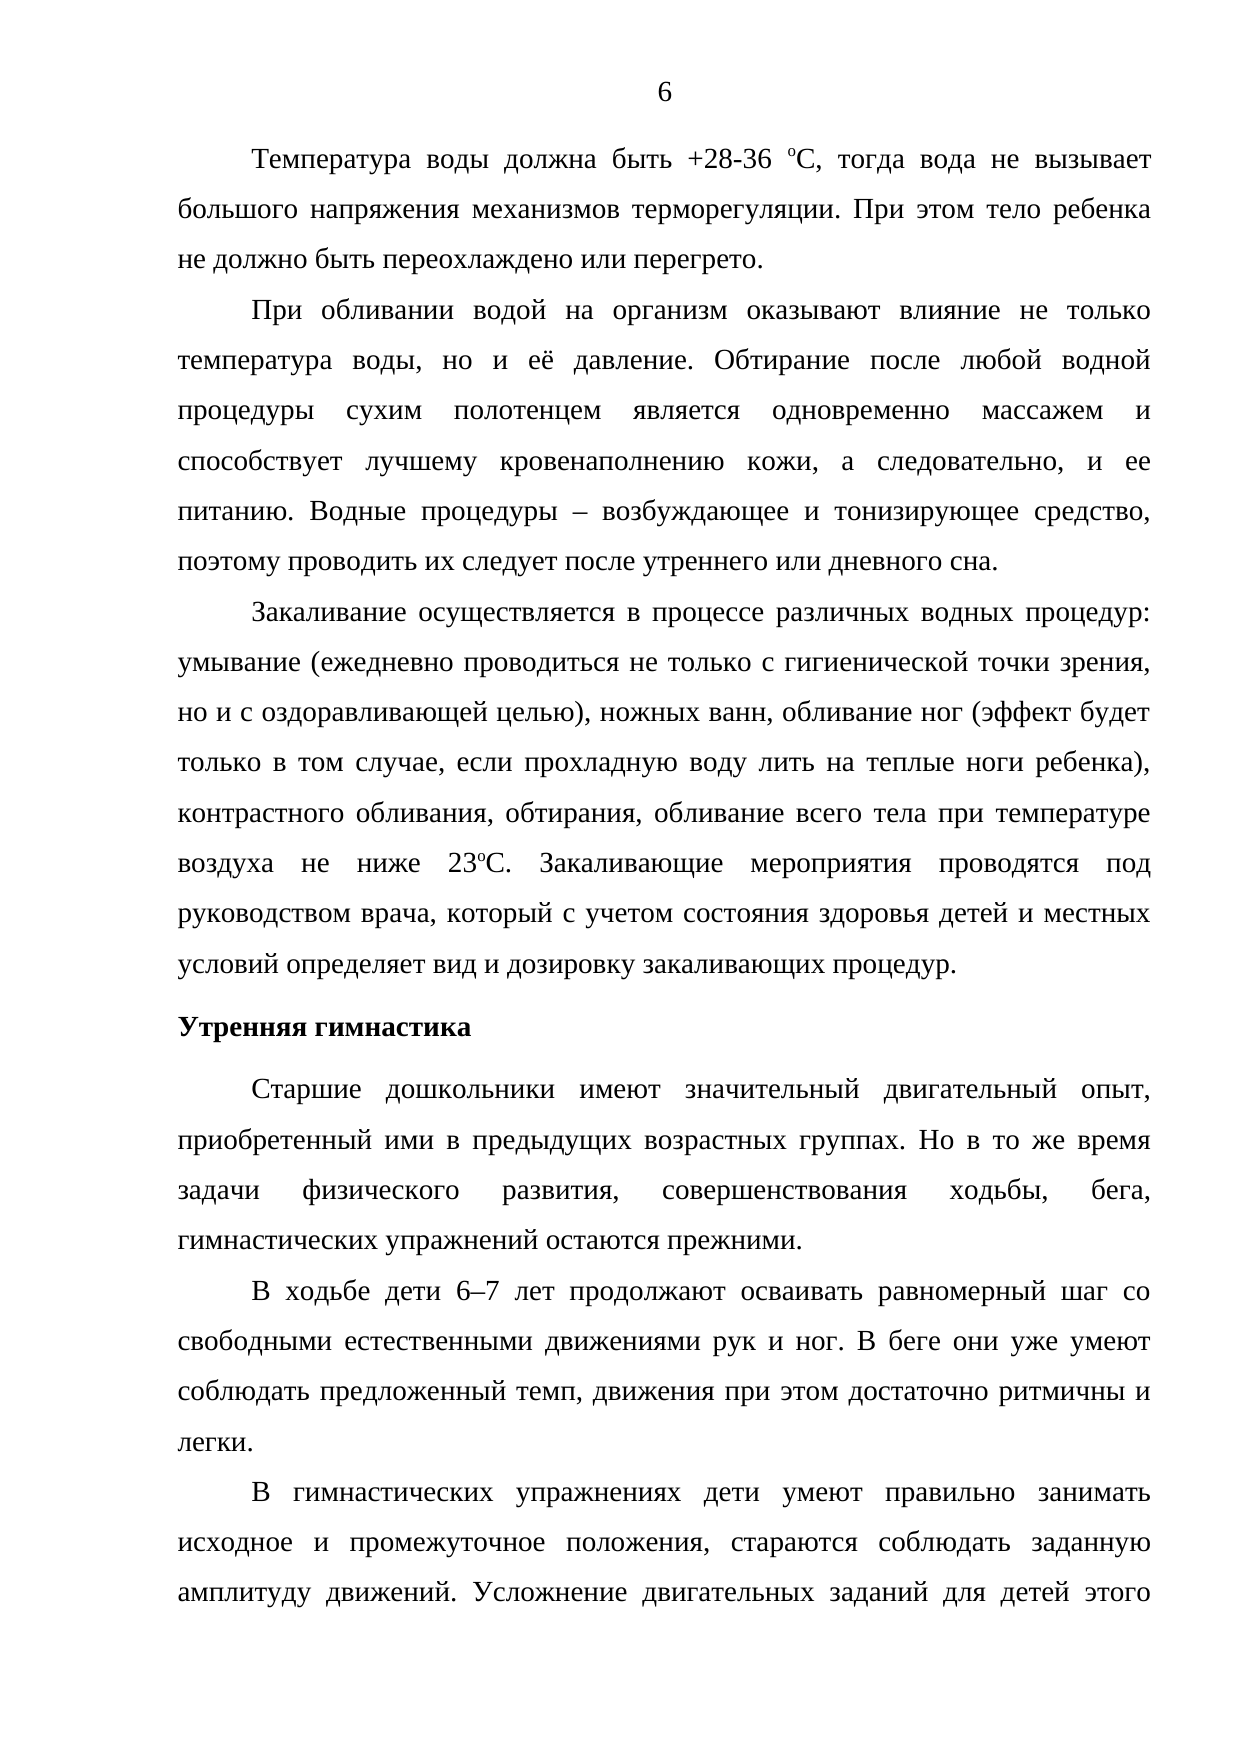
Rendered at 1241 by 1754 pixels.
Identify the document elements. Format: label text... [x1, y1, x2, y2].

text Старшие дошкольники имеют значительный двигательный опыт, приобретенный ими в предыдущих возрастных группах. Но в то же время задачи физического развития, совершенствования ходьбы, бега, гимнастических упражнений остаются прежними. [177, 1071, 1152, 1256]
text Закаливание осуществляется в процессе различных водных процедур: умывание (ежедневно проводиться не только с гигиенической точки зрения, но и с оздоравливающей целью), ножных ванн, обливание ног (эффект будет только в том случае, если прохладную воду лить на теплые ноги ребенка), контрастного обливания, обтирания, обливание всего тела при температуре воздуха не ниже 23оС. Закаливающие мероприятия проводятся под руководством врача, который с учетом состояния здоровья детей и местных условий определяет вид и дозировку закаливающих процедур. [177, 594, 1152, 979]
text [177, 1474, 1152, 1608]
subtitle Утренняя гимнастика [177, 1009, 1152, 1042]
text При обливании водой на организм оказывают влияние не только температура воды, но и её давление. Обтирание после любой водной процедуры сухим полотенцем является одновременно массажем и способствует лучшему кровенаполнению кожи, а следовательно, и ее питанию. Водные процедуры – возбуждающее и тонизирующее средство, поэтому проводить их следует после утреннего или дневного сна. [177, 292, 1152, 577]
text В ходьбе дети 6–7 лет продолжают осваивать равномерный шаг со свободными естественными движениями рук и ног. В беге они уже умеют соблюдать предложенный темп, движения при этом достаточно ритмичны и легки. [177, 1273, 1152, 1457]
text Температура воды должна быть +28-36 оС, тогда вода не вызывает большого напряжения механизмов терморегуляции. При этом тело ребенка не должно быть переохлаждено или перегрето. [177, 141, 1152, 275]
